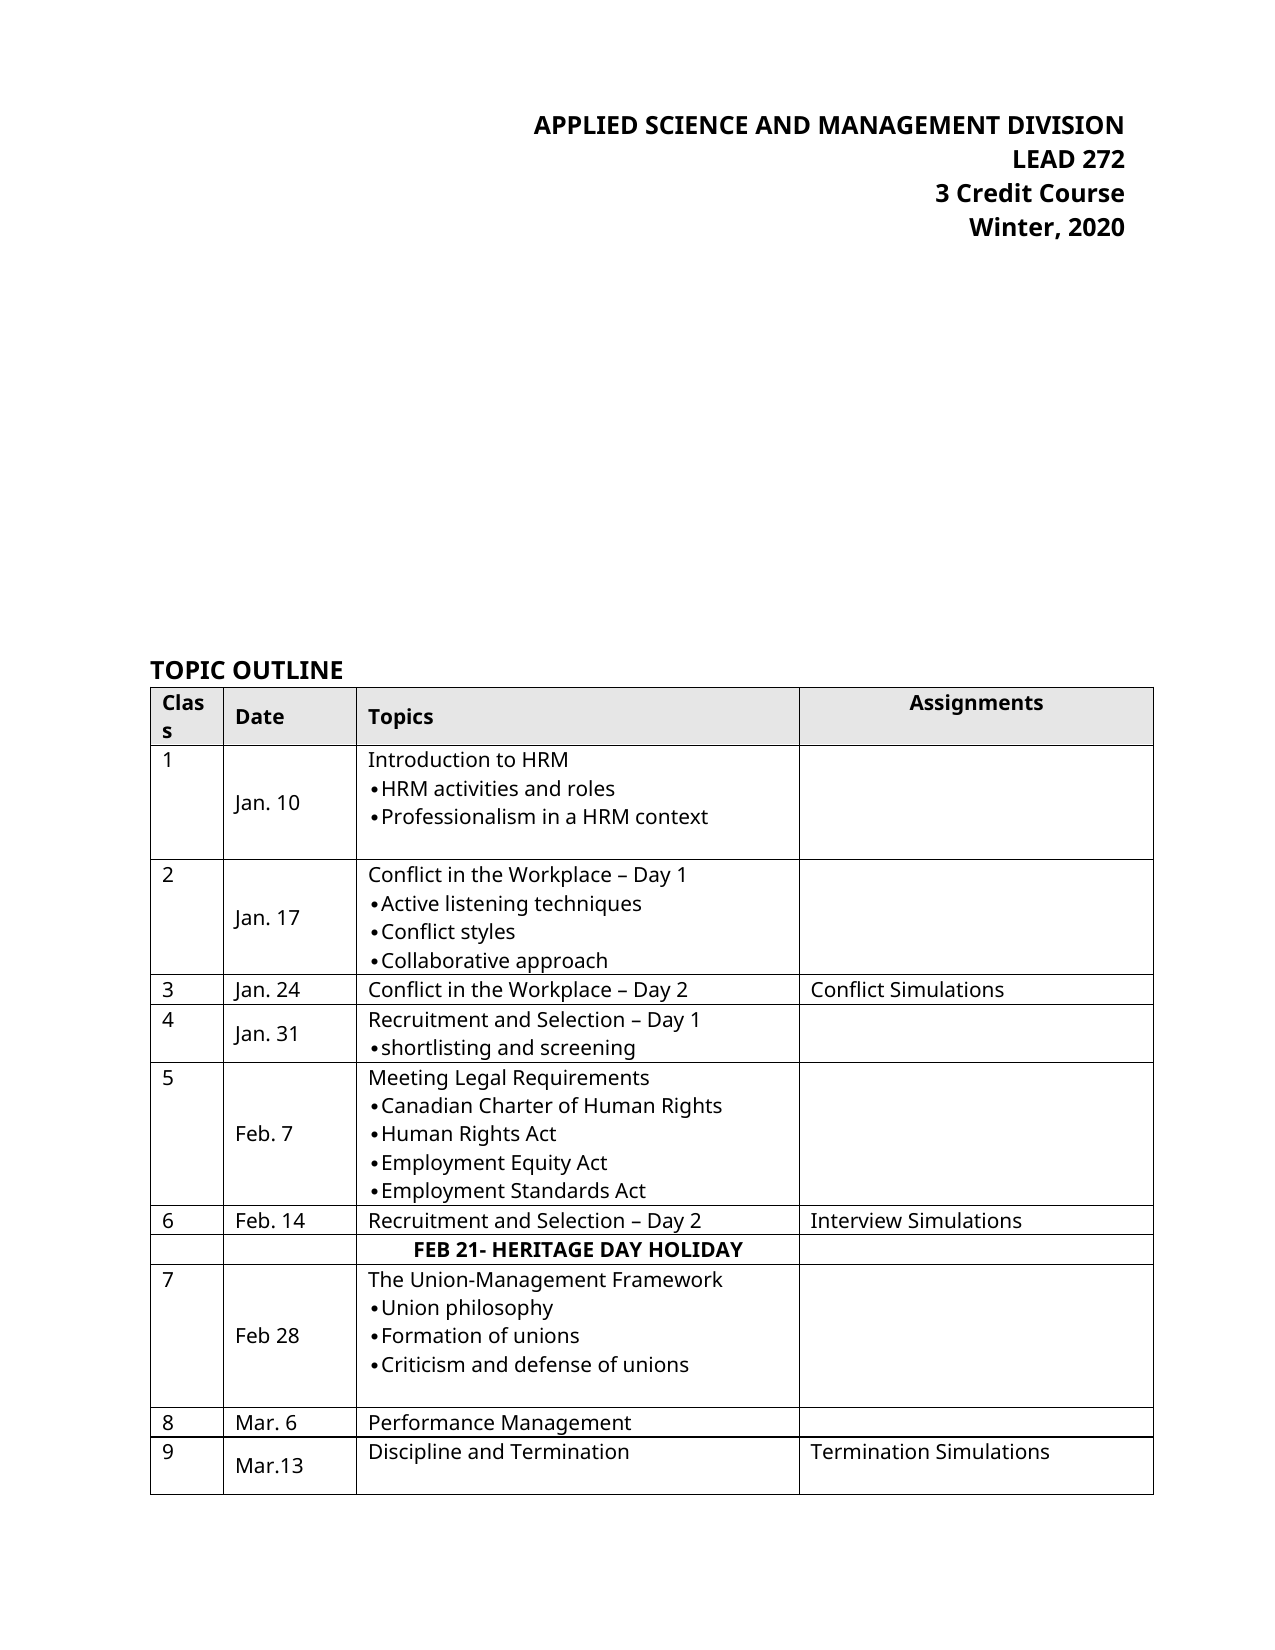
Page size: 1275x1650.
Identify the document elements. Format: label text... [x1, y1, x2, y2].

table_cell 5 [151, 1063, 223, 1205]
table_cell [224, 1235, 356, 1264]
table_cell Introduction to HRM ∙HRM activities and roles ∙Professionalism in a HRM context [357, 746, 799, 859]
table_cell Conflict Simulations [800, 975, 1153, 1004]
table_cell Termination Simulations [800, 1438, 1153, 1494]
table_cell FEB 21- HERITAGE DAY HOLIDAY [357, 1235, 799, 1264]
table_cell 9 [151, 1438, 223, 1494]
table_cell [800, 860, 1153, 974]
table_cell Performance Management [357, 1408, 799, 1436]
table_cell Recruitment and Selection – Day 1 ∙shortlisting and screening [357, 1005, 799, 1062]
table_cell 2 [151, 860, 223, 974]
table_cell Mar. 6 [224, 1408, 356, 1436]
table_header Topics [357, 688, 799, 744]
table_cell Jan. 31 [224, 1005, 356, 1062]
table_cell Conflict in the Workplace – Day 2 [357, 975, 799, 1004]
table_cell Jan. 17 [224, 860, 356, 974]
table_cell Recruitment and Selection – Day 2 [357, 1206, 799, 1234]
table_cell [800, 1005, 1153, 1062]
table_cell [151, 1235, 223, 1264]
table_cell [800, 1265, 1153, 1407]
table_cell Interview Simulations [800, 1206, 1153, 1234]
table_cell Jan. 24 [224, 975, 356, 1004]
table_cell Mar.13 [224, 1438, 356, 1494]
table_cell [800, 746, 1153, 859]
table_cell Feb 28 [224, 1265, 356, 1407]
table_cell Discipline and Termination [357, 1438, 799, 1494]
table_cell 6 [151, 1206, 223, 1234]
text TOPIC OUTLINE [150, 653, 1125, 687]
table_cell Meeting Legal Requirements ∙Canadian Charter of Human Rights ∙Human Rights Act ∙Employment Equity Act ∙Employment Standards Act [357, 1063, 799, 1205]
table_header Assignments [800, 688, 1153, 744]
table_cell Conflict in the Workplace – Day 1 ∙Active listening techniques ∙Conflict styles ∙Collaborative approach [357, 860, 799, 974]
table_cell 3 [151, 975, 223, 1004]
table_cell [800, 1063, 1153, 1205]
table_cell 7 [151, 1265, 223, 1407]
table_header Class [151, 688, 223, 744]
table_cell [800, 1408, 1153, 1436]
table_cell Jan. 10 [224, 746, 356, 859]
table_cell 1 [151, 746, 223, 859]
table_cell 8 [151, 1408, 223, 1436]
table_cell The Union-Management Framework ∙Union philosophy ∙Formation of unions ∙Criticism and defense of unions [357, 1265, 799, 1407]
table_cell Feb. 14 [224, 1206, 356, 1234]
table_cell [800, 1235, 1153, 1264]
table_cell Feb. 7 [224, 1063, 356, 1205]
table_cell 4 [151, 1005, 223, 1062]
table_header Date [224, 688, 356, 744]
